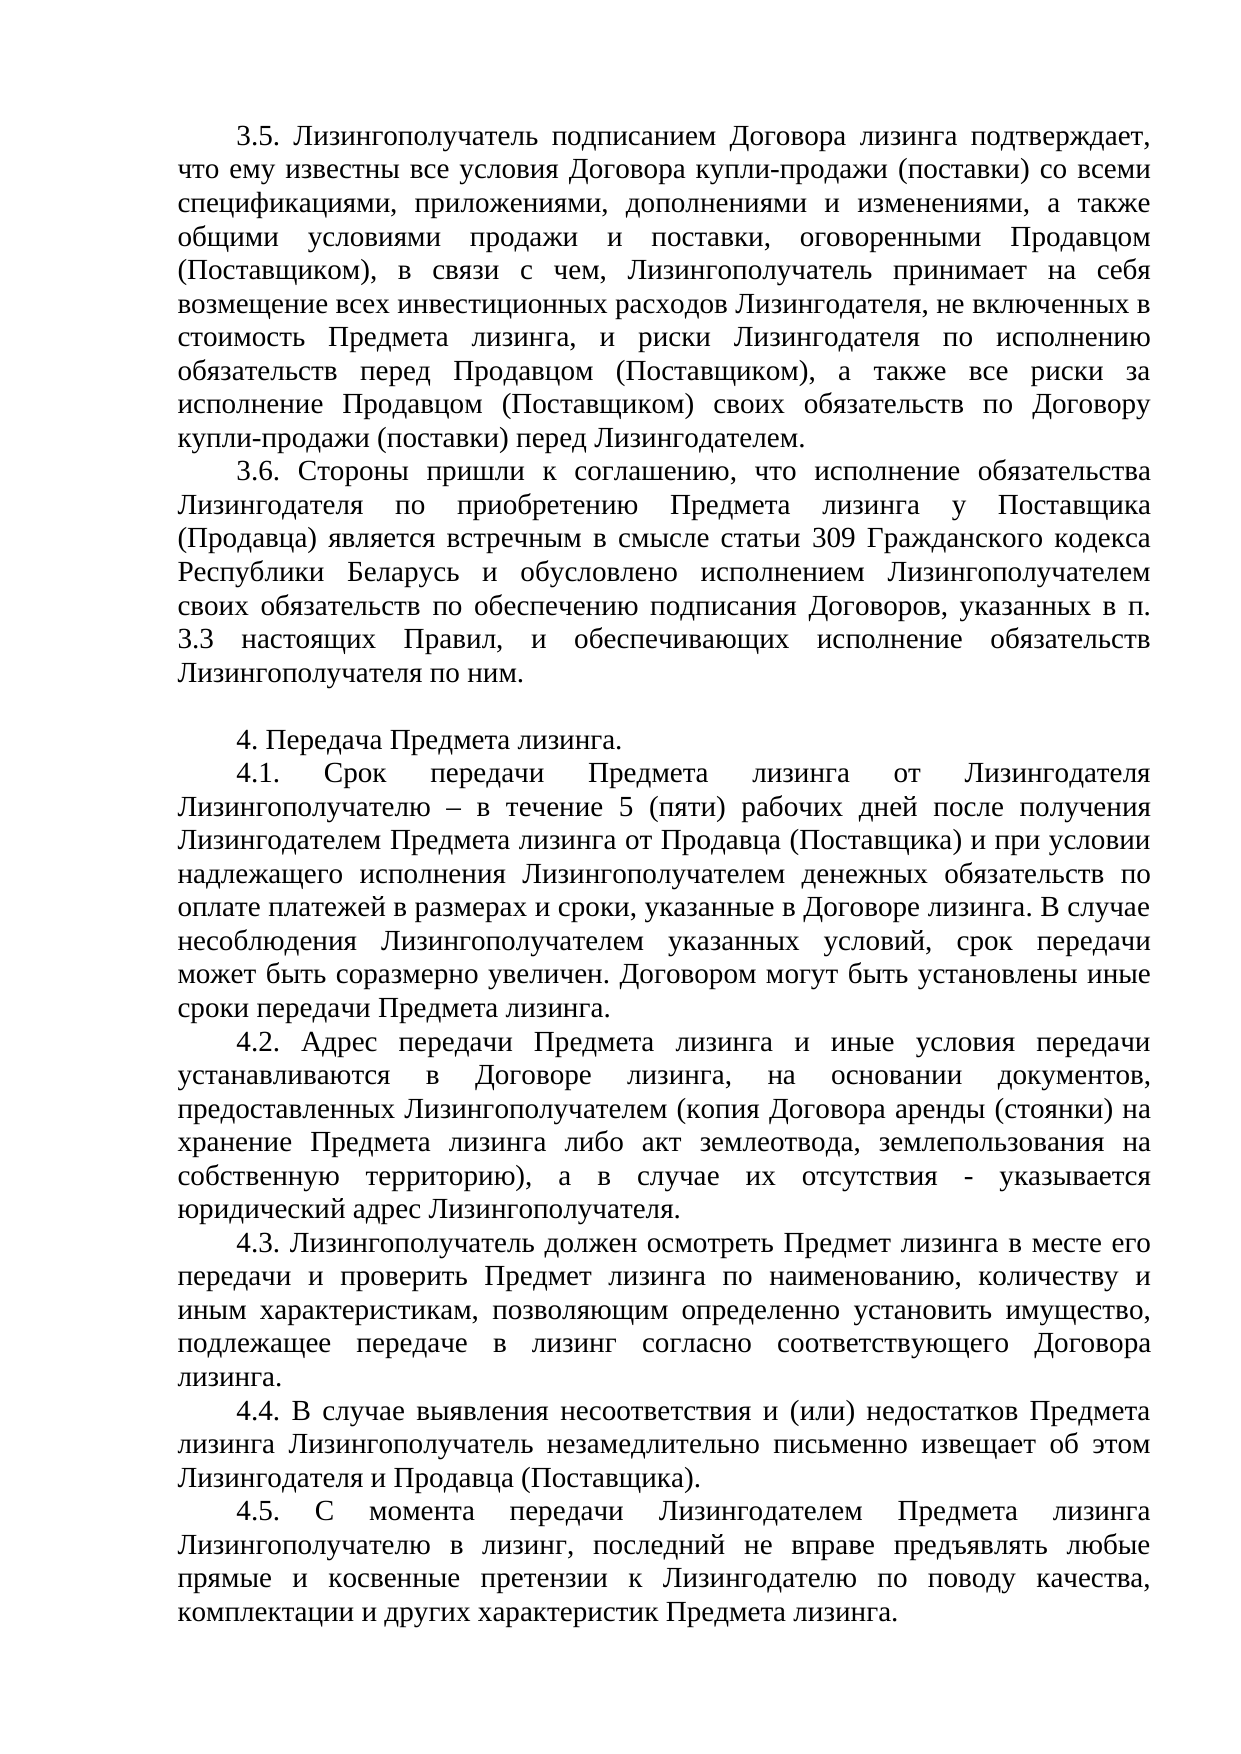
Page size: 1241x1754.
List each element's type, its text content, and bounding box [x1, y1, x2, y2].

text 4.1. Срок передачи Предмета лизинга от Лизингодателя Лизингополучателю – в течение 5 (пяти) рабочих дней после получения Лизингодателем Предмета лизинга от Продавца (Поставщика) и при условии надлежащего исполнения Лизингополучателем денежных обязательств по оплате платежей в размерах и сроки, указанные в Договоре лизинга. В случае несоблюдения Лизингополучателем указанных условий, срок передачи может быть соразмерно увеличен. Договором могут быть установлены иные сроки передачи Предмета лизинга. [177, 755, 1152, 1024]
text 3.6. Стороны пришли к соглашению, что исполнение обязательства Лизингодателя по приобретению Предмета лизинга у Поставщика (Продавца) является встречным в смысле статьи 309 Гражданского кодекса Республики Беларусь и обусловлено исполнением Лизингополучателем своих обязательств по обеспечению подписания Договоров, указанных в п. 3.3 настоящих Правил, и обеспечивающих исполнение обязательств Лизингополучателя по ним. [177, 453, 1152, 688]
text 4.4. В случае выявления несоответствия и (или) недостатков Предмета лизинга Лизингополучатель незамедлительно письменно извещает об этом Лизингодателя и Продавца (Поставщика). [177, 1393, 1152, 1493]
text 4.5. С момента передачи Лизингодателем Предмета лизинга Лизингополучателю в лизинг, последний не вправе предъявлять любые прямые и косвенные претензии к Лизингодателю по поводу качества, комплектации и других характеристик Предмета лизинга. [177, 1493, 1152, 1627]
text 4.2. Адрес передачи Предмета лизинга и иные условия передачи устанавливаются в Договоре лизинга, на основании документов, предоставленных Лизингополучателем (копия Договора аренды (стоянки) на хранение Предмета лизинга либо акт землеотвода, землепользования на собственную территорию), а в случае их отсутствия - указывается юридический адрес Лизингополучателя. [177, 1024, 1152, 1225]
text 4. Передача Предмета лизинга. [177, 722, 1152, 755]
text 4.3. Лизингополучатель должен осмотреть Предмет лизинга в месте его передачи и проверить Предмет лизинга по наименованию, количеству и иным характеристикам, позволяющим определенно установить имущество, подлежащее передаче в лизинг согласно соответствующего Договора лизинга. [177, 1225, 1152, 1393]
text 3.5. Лизингополучатель подписанием Договора лизинга подтверждает, что ему известны все условия Договора купли-продажи (поставки) со всеми спецификациями, приложениями, дополнениями и изменениями, а также общими условиями продажи и поставки, оговоренными Продавцом (Поставщиком), в связи с чем, Лизингополучатель принимает на себя возмещение всех инвестиционных расходов Лизингодателя, не включенных в стоимость Предмета лизинга, и риски Лизингодателя по исполнению обязательств перед Продавцом (Поставщиком), а также все риски за исполнение Продавцом (Поставщиком) своих обязательств по Договору купли-продажи (поставки) перед Лизингодателем. [177, 118, 1152, 453]
